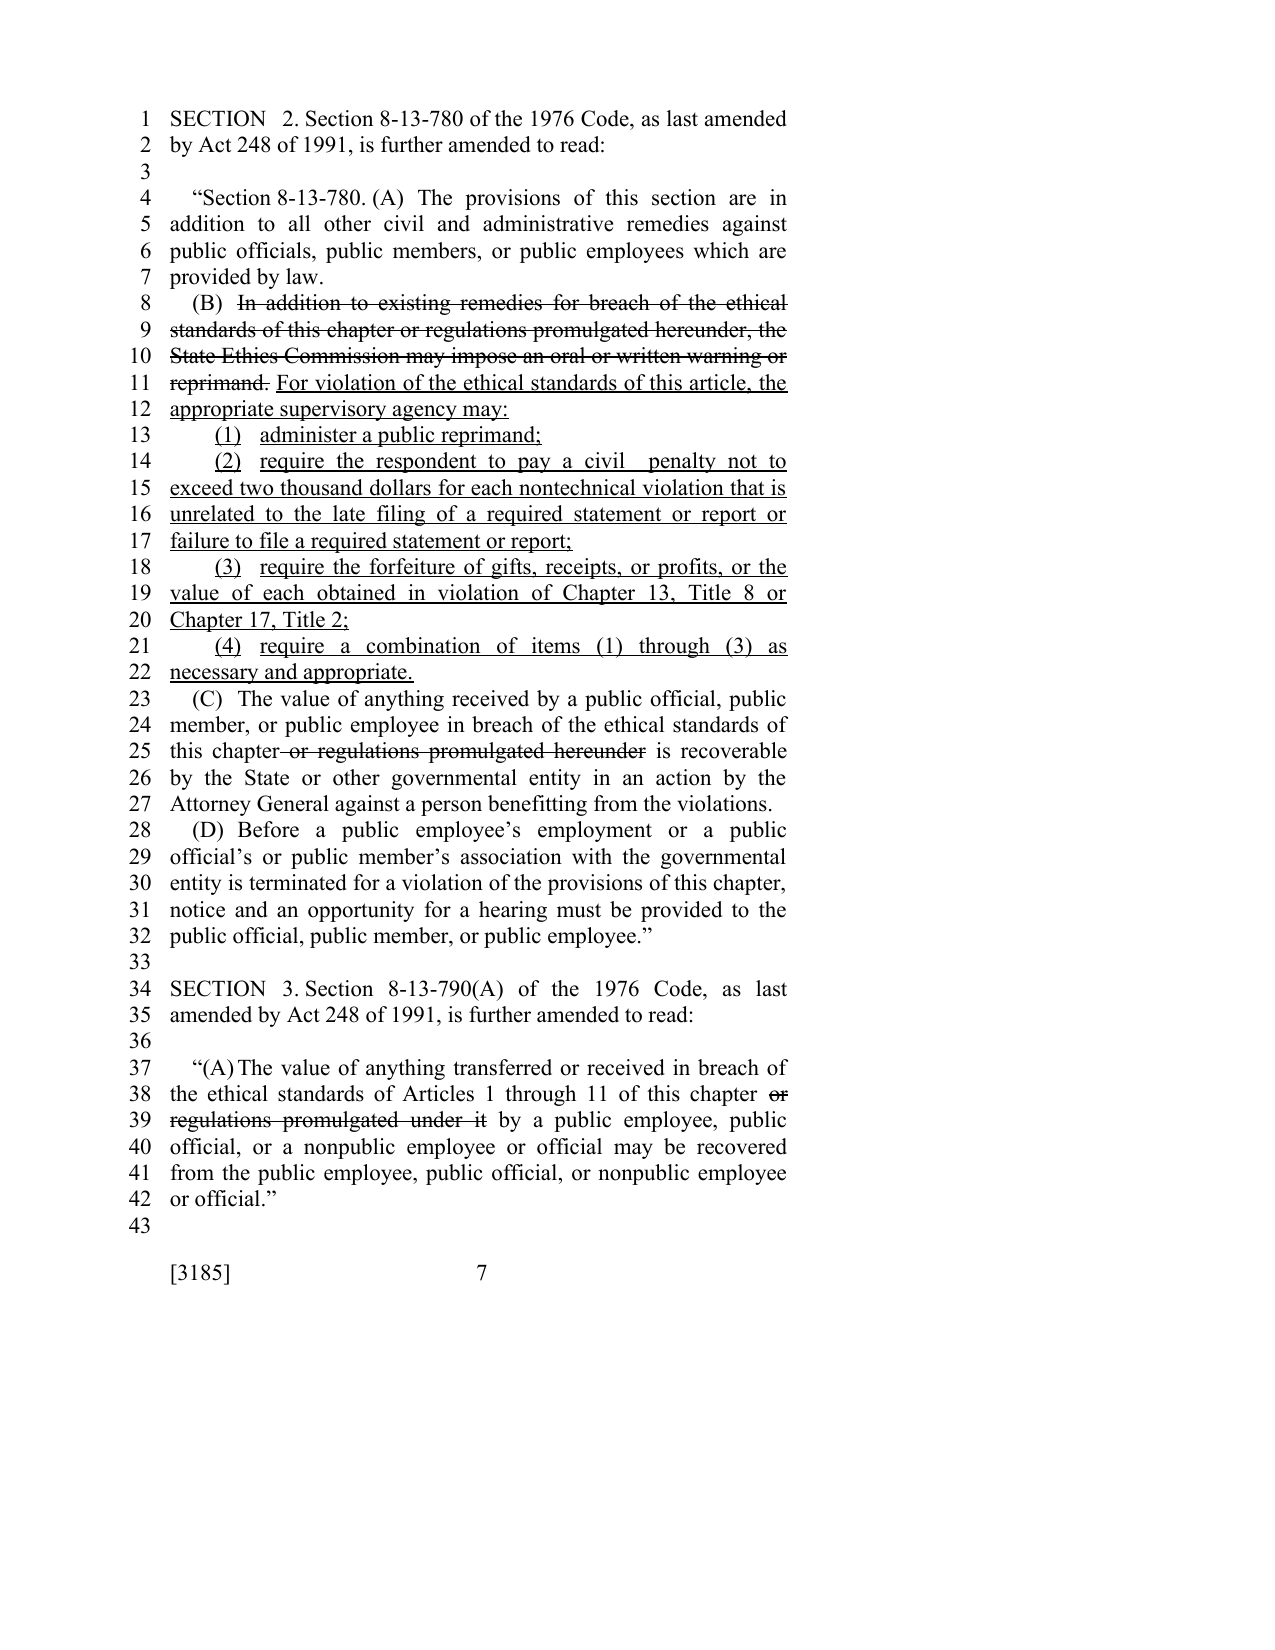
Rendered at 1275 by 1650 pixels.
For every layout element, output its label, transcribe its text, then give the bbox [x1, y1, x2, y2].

text (2) require the respondent to pay a civil penalty not to exceed two thousand dollars for each nontechnical violation that is unrelated to the late filing of a required statement or report or failure to file a required statement or report; [169, 524, 787, 553]
text (B) In addition to existing remedies for breach of the ethical standards of this chapter or regulations promulgated hereunder, the State Ethics Commission may impose an oral or written warning or reprimand. For violation of the ethical standards of this article, the appropriate supervisory agency may: [169, 357, 787, 421]
text (4) require a combination of items (1) through (3) as necessary and appropriate. [169, 632, 787, 685]
text SECTION 3. Section 8-13-790(A) of the 1976 Code, as last amended by Act 248 of 1991, is further amended to read: [169, 975, 787, 1027]
text SECTION 2. Section 8-13-780 of the 1976 Code, as last amended by Act 248 of 1991, is further amended to read: [169, 105, 787, 158]
text (C) The value of anything received by a public official, public member, or public employee in breach of the ethical standards of this chapter or regulations promulgated hereunder is recoverable by the State or other governmental entity in an action by the Attorney General against a person benefitting from the violations. [169, 685, 787, 817]
text (2) require the respondent to pay a civil penalty not to exceed two thousand dollars for each nontechnical violation that is unrelated to the late filing of a required statement or report or failure to file a required statement or report; [169, 498, 787, 523]
text (1) administer a public reprimand; [169, 421, 787, 448]
text “Section 8-13-780. (A) The provisions of this section are in addition to all other civil and administrative remedies against public officials, public members, or public employees which are provided by law. [169, 184, 787, 289]
text (3) require the forfeiture of gifts, receipts, or profits, or the value of each obtained in violation of Chapter 13, Title 8 or Chapter 17, Title 2; [169, 603, 787, 632]
text “(A) The value of anything transferred or received in breach of the ethical standards of Articles 1 through 11 of this chapter or regulations promulgated under it by a public employee, public official, or a nonpublic employee or official may be recovered from the public employee, public official, or nonpublic employee or official.” [169, 1054, 787, 1212]
text (D) Before a public employee’s employment or a public official’s or public member’s association with the governmental entity is terminated for a violation of the provisions of this chapter, notice and an opportunity for a hearing must be provided to the public official, public member, or public employee.” [169, 817, 787, 948]
text (2) require the respondent to pay a civil penalty not to exceed two thousand dollars for each nontechnical violation that is unrelated to the late filing of a required statement or report or failure to file a required statement or report; [169, 448, 787, 497]
text (3) require the forfeiture of gifts, receipts, or profits, or the value of each obtained in violation of Chapter 13, Title 8 or Chapter 17, Title 2; [169, 553, 787, 602]
text (B) In addition to existing remedies for breach of the ethical standards of this chapter or regulations promulgated hereunder, the State Ethics Commission may impose an oral or written warning or reprimand. For violation of the ethical standards of this article, the appropriate supervisory agency may: [169, 289, 787, 330]
